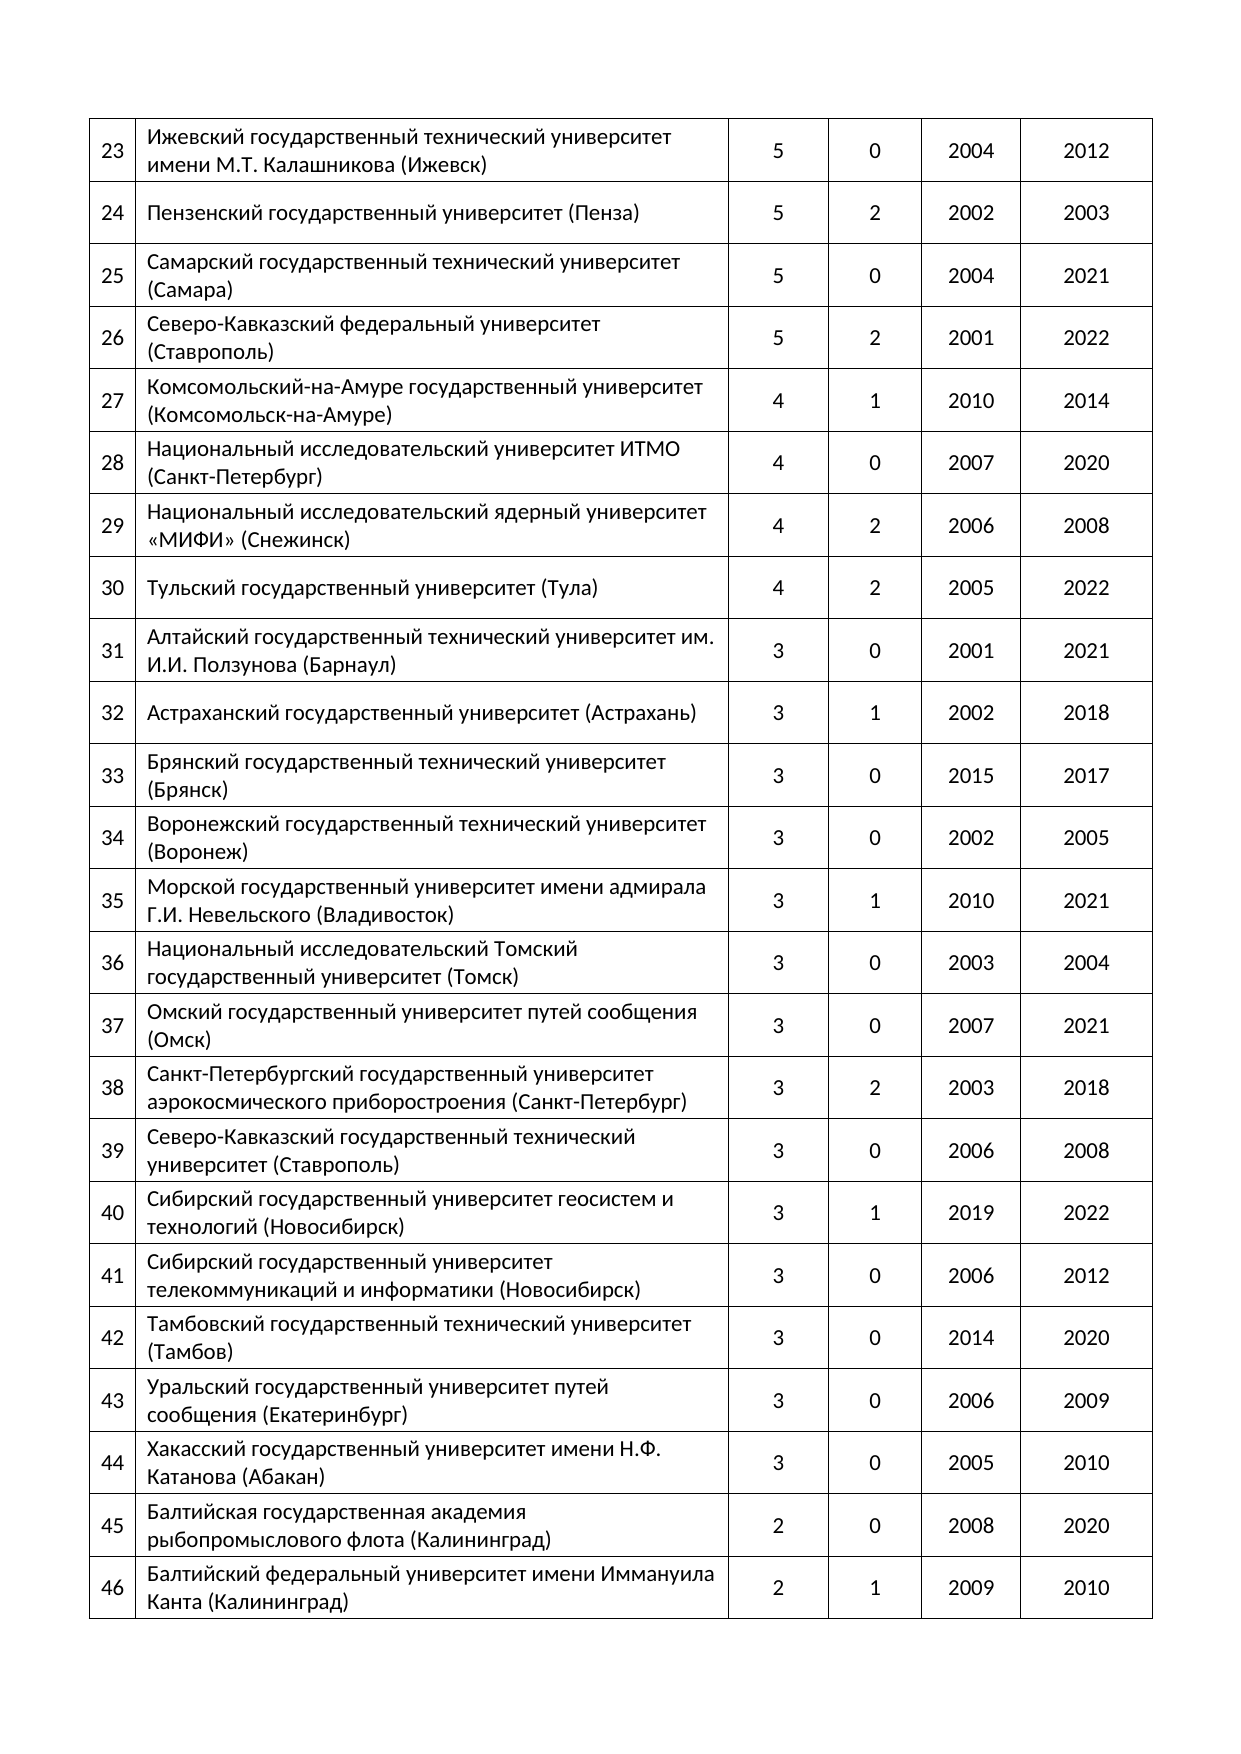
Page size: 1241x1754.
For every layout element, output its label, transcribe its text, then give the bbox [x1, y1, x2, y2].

table_cell 44 [90, 1432, 135, 1493]
table_cell Сибирский государственный университет телекоммуникаций и информатики (Новосибирск) [136, 1244, 728, 1306]
table_cell 3 [729, 1244, 828, 1306]
table_cell 36 [90, 932, 135, 993]
table_cell 40 [90, 1182, 135, 1243]
table_cell 0 [829, 1119, 921, 1181]
table_cell 2019 [922, 1182, 1020, 1243]
table_cell 4 [729, 432, 828, 493]
table_cell 2002 [922, 807, 1020, 868]
table_cell 42 [90, 1307, 135, 1368]
table_cell 2021 [1021, 869, 1152, 931]
table_cell 2005 [1021, 807, 1152, 868]
table_cell 2007 [922, 432, 1020, 493]
table_cell 0 [829, 119, 921, 181]
table_cell 2021 [1021, 619, 1152, 681]
table_cell 3 [729, 807, 828, 868]
table_cell Сибирский государственный университет геосистем и технологий (Новосибирск) [136, 1182, 728, 1243]
table_cell 2005 [922, 1432, 1020, 1493]
table_cell 1 [829, 1557, 921, 1618]
table_cell 35 [90, 869, 135, 931]
table_cell 31 [90, 619, 135, 681]
table_cell 2009 [1021, 1369, 1152, 1431]
table_cell 37 [90, 994, 135, 1056]
table_cell 5 [729, 119, 828, 181]
table_cell 1 [829, 1182, 921, 1243]
table_cell 0 [829, 244, 921, 306]
table_cell 26 [90, 307, 135, 368]
table_cell 2018 [1021, 1057, 1152, 1118]
table_cell 43 [90, 1369, 135, 1431]
table_cell 2005 [922, 557, 1020, 618]
table_cell 3 [729, 619, 828, 681]
table_cell 2017 [1021, 744, 1152, 806]
table_cell 0 [829, 1494, 921, 1556]
table_cell 2008 [1021, 494, 1152, 556]
table_cell 2008 [1021, 1119, 1152, 1181]
table_cell 0 [829, 932, 921, 993]
table_cell 3 [729, 1057, 828, 1118]
table_cell 2010 [922, 869, 1020, 931]
table_cell Тульский государственный университет (Тула) [136, 557, 728, 618]
table_cell 3 [729, 869, 828, 931]
table_cell 2022 [1021, 1182, 1152, 1243]
table_cell 0 [829, 807, 921, 868]
table_cell Брянский государственный технический университет (Брянск) [136, 744, 728, 806]
table_cell 2004 [922, 119, 1020, 181]
table_cell 3 [729, 1182, 828, 1243]
table_cell 2020 [1021, 432, 1152, 493]
table_cell 2003 [922, 1057, 1020, 1118]
table_cell 33 [90, 744, 135, 806]
table_cell 2006 [922, 494, 1020, 556]
table_cell 2002 [922, 182, 1020, 243]
table_cell 2 [829, 494, 921, 556]
table_cell 2 [829, 1057, 921, 1118]
table_cell Национальный исследовательский Томский государственный университет (Томск) [136, 932, 728, 993]
table_cell 3 [729, 994, 828, 1056]
table_cell 2008 [922, 1494, 1020, 1556]
table_cell Северо-Кавказский федеральный университет (Ставрополь) [136, 307, 728, 368]
table_cell Санкт-Петербургский государственный университет аэрокосмического приборостроения (Санкт-Петербург) [136, 1057, 728, 1118]
table_cell 0 [829, 432, 921, 493]
table_cell 3 [729, 932, 828, 993]
table_cell Северо-Кавказский государственный технический университет (Ставрополь) [136, 1119, 728, 1181]
table_cell 3 [729, 744, 828, 806]
table_cell 2015 [922, 744, 1020, 806]
table_cell 5 [729, 244, 828, 306]
table_cell 46 [90, 1557, 135, 1618]
table_cell 32 [90, 682, 135, 743]
table_cell Пензенский государственный университет (Пенза) [136, 182, 728, 243]
table_cell Алтайский государственный технический университет им. И.И. Ползунова (Барнаул) [136, 619, 728, 681]
table_cell 0 [829, 1432, 921, 1493]
table_cell 2006 [922, 1369, 1020, 1431]
table_cell 41 [90, 1244, 135, 1306]
table_cell 2 [729, 1494, 828, 1556]
table_cell 4 [729, 494, 828, 556]
table_cell 2012 [1021, 119, 1152, 181]
table_cell 2021 [1021, 244, 1152, 306]
table_cell 34 [90, 807, 135, 868]
table_cell 2009 [922, 1557, 1020, 1618]
table_cell Тамбовский государственный технический университет (Тамбов) [136, 1307, 728, 1368]
table_cell 2022 [1021, 307, 1152, 368]
table_cell 0 [829, 619, 921, 681]
table_cell 28 [90, 432, 135, 493]
table_cell 2020 [1021, 1307, 1152, 1368]
table_cell 39 [90, 1119, 135, 1181]
table_cell 5 [729, 307, 828, 368]
table_cell 2006 [922, 1244, 1020, 1306]
table_cell 38 [90, 1057, 135, 1118]
table_cell 3 [729, 1432, 828, 1493]
table_cell 29 [90, 494, 135, 556]
table_cell 2 [829, 307, 921, 368]
table_cell 2018 [1021, 682, 1152, 743]
table_cell 1 [829, 869, 921, 931]
table_cell 5 [729, 182, 828, 243]
table_cell 25 [90, 244, 135, 306]
table_cell 3 [729, 1119, 828, 1181]
table_cell 3 [729, 1307, 828, 1368]
table_cell Омский государственный университет путей сообщения (Омск) [136, 994, 728, 1056]
table_cell Национальный исследовательский университет ИТМО (Санкт-Петербург) [136, 432, 728, 493]
table_cell 2006 [922, 1119, 1020, 1181]
table_cell 2010 [1021, 1557, 1152, 1618]
table_cell 2001 [922, 619, 1020, 681]
table_cell 2014 [1021, 369, 1152, 431]
table_cell 2014 [922, 1307, 1020, 1368]
table_cell 24 [90, 182, 135, 243]
table_cell 0 [829, 994, 921, 1056]
table_cell 23 [90, 119, 135, 181]
table_cell Ижевский государственный технический университет имени М.Т. Калашникова (Ижевск) [136, 119, 728, 181]
table_cell 1 [829, 369, 921, 431]
table_cell 1 [829, 682, 921, 743]
table_cell 3 [729, 1369, 828, 1431]
table_cell 0 [829, 1369, 921, 1431]
table_cell 30 [90, 557, 135, 618]
table_cell 2012 [1021, 1244, 1152, 1306]
table_cell Морской государственный университет имени адмирала Г.И. Невельского (Владивосток) [136, 869, 728, 931]
table_cell 4 [729, 369, 828, 431]
table_cell Самарский государственный технический университет (Самара) [136, 244, 728, 306]
table_cell 2 [829, 557, 921, 618]
table_cell 2002 [922, 682, 1020, 743]
table_cell Уральский государственный университет путей сообщения (Екатеринбург) [136, 1369, 728, 1431]
table_cell 0 [829, 1307, 921, 1368]
table_cell 2004 [922, 244, 1020, 306]
table_cell 2004 [1021, 932, 1152, 993]
table_cell 2010 [1021, 1432, 1152, 1493]
table_cell Балтийский федеральный университет имени Иммануила Канта (Калининград) [136, 1557, 728, 1618]
table_cell 0 [829, 1244, 921, 1306]
table_cell Балтийская государственная академия рыбопромыслового флота (Калининград) [136, 1494, 728, 1556]
table_cell 2020 [1021, 1494, 1152, 1556]
table_cell Хакасский государственный университет имени Н.Ф. Катанова (Абакан) [136, 1432, 728, 1493]
table_cell 2003 [1021, 182, 1152, 243]
table_cell Национальный исследовательский ядерный университет «МИФИ» (Снежинск) [136, 494, 728, 556]
table_cell 27 [90, 369, 135, 431]
table_cell Астраханский государственный университет (Астрахань) [136, 682, 728, 743]
table_cell 2 [829, 182, 921, 243]
table_cell 45 [90, 1494, 135, 1556]
table_cell 0 [829, 744, 921, 806]
table_cell 2010 [922, 369, 1020, 431]
table_cell 2022 [1021, 557, 1152, 618]
table_cell 3 [729, 682, 828, 743]
table_cell Комсомольский-на-Амуре государственный университет (Комсомольск-на-Амуре) [136, 369, 728, 431]
table_cell Воронежский государственный технический университет (Воронеж) [136, 807, 728, 868]
table_cell 2001 [922, 307, 1020, 368]
table_cell 4 [729, 557, 828, 618]
table_cell 2003 [922, 932, 1020, 993]
table_cell 2021 [1021, 994, 1152, 1056]
table_cell 2 [729, 1557, 828, 1618]
table_cell 2007 [922, 994, 1020, 1056]
